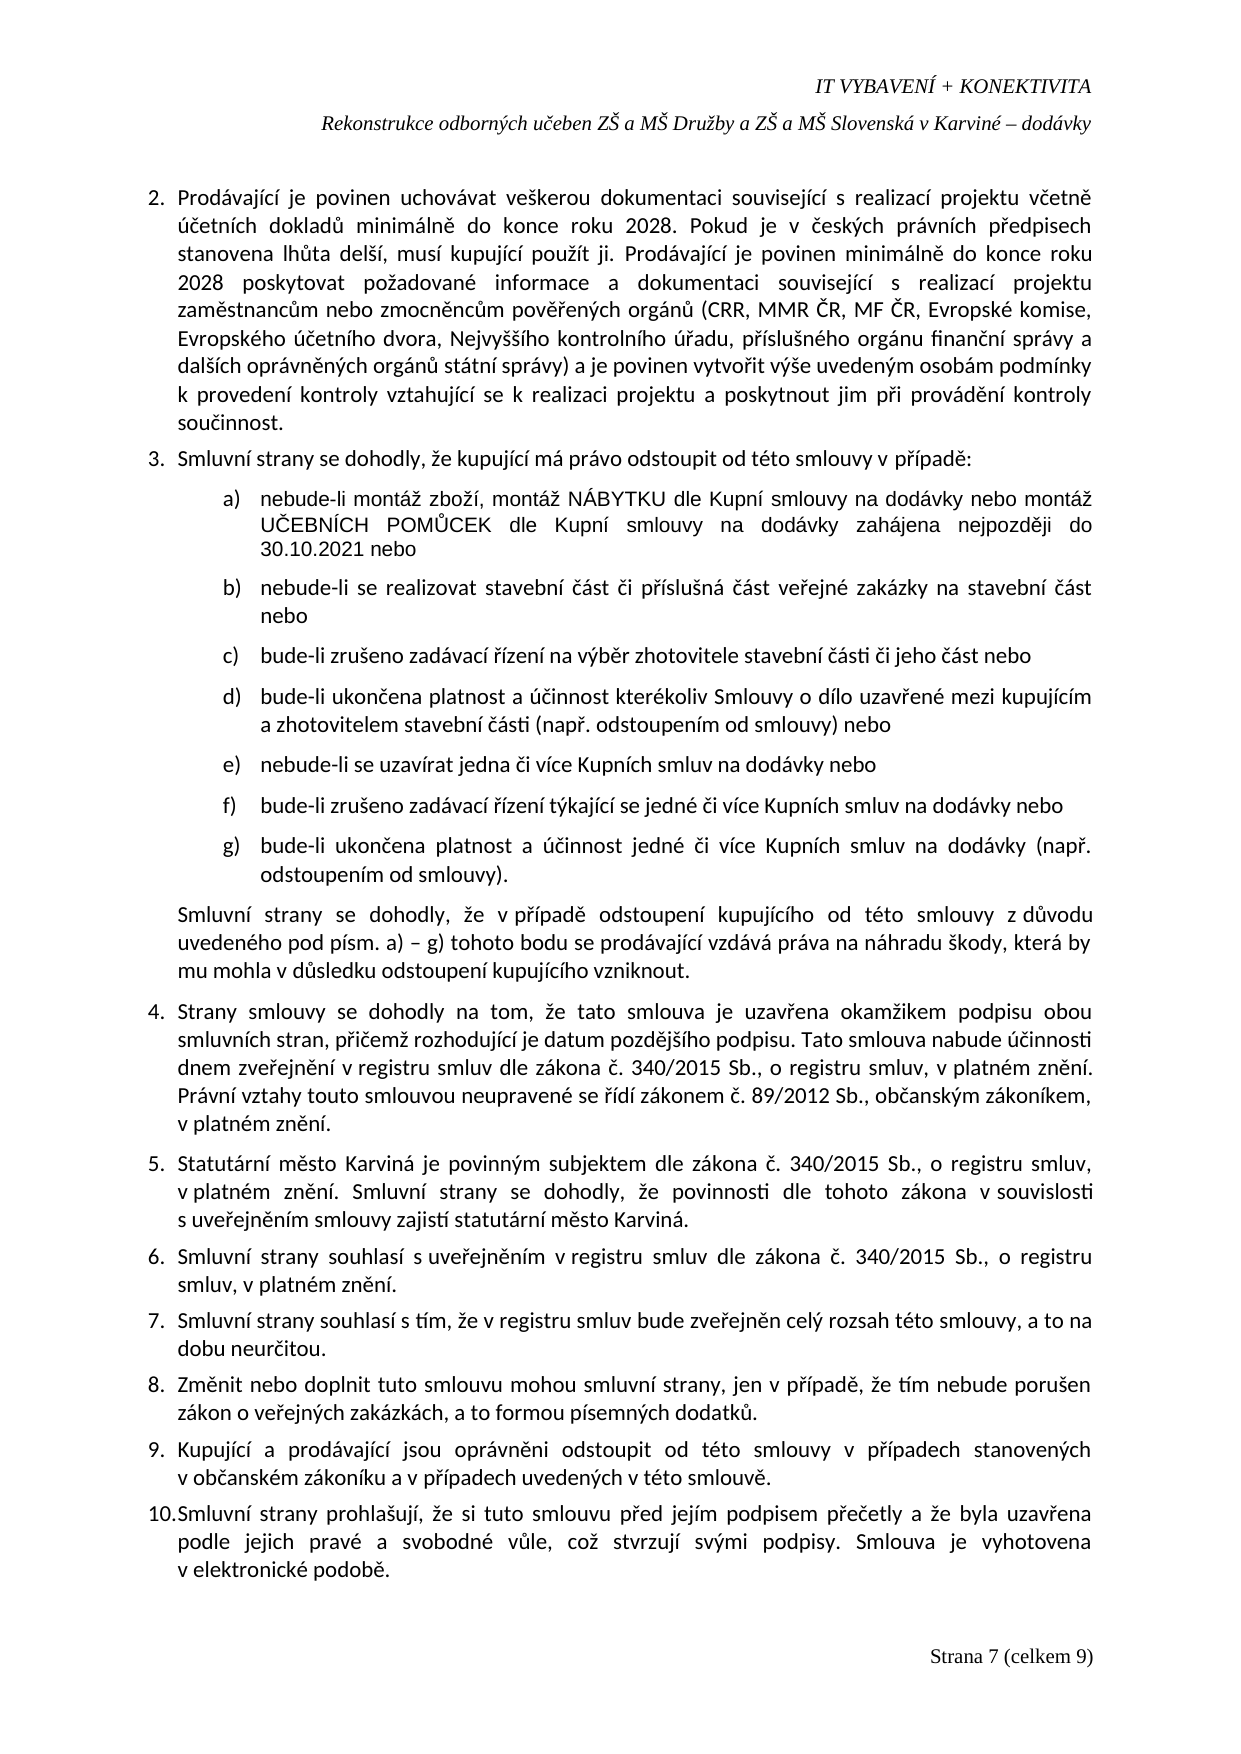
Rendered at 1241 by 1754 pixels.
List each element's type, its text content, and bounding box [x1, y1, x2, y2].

list Strany smlouvy se dohodly na tom, že tato smlouva je uzavřena okamžikem podpisu obou smluvních stran, přičemž rozhodující je datum pozdějšího podpisu. Tato smlouva nabude účinnosti dnem zveřejnění v registru smluv dle zákona č. 340/2015 Sb., o registru smluv, v platném znění. Právní vztahy touto smlouvou neupravené se řídí zákonem č. 89/2012 Sb., občanským zákoníkem, v platném znění. [148, 997, 1093, 1137]
list bude-li ukončena platnost a účinnost jedné či více Kupních smluv na dodávky (např. odstoupením od smlouvy). [223, 832, 1093, 888]
list nebude-li se uzavírat jedna či více Kupních smluv na dodávky nebo [223, 751, 1093, 779]
subtitle Kupující a prodávající jsou oprávněni odstoupit od této smlouvy v případech stanovených v občanském zákoníku a v případech uvedených v této smlouvě. [148, 1435, 1093, 1491]
list bude-li zrušeno zadávací řízení na výběr zhotovitele stavební části či jeho část nebo [223, 642, 1093, 669]
list nebude-li se realizovat stavební část či příslušná část veřejné zakázky na stavební část nebo [223, 573, 1093, 629]
subtitle Smluvní strany prohlašují, že si tuto smlouvu před jejím podpisem přečetly a že byla uzavřena podle jejich pravé a svobodné vůle, což stvrzují svými podpisy. Smlouva je vyhotovena v elektronické podobě. [148, 1499, 1093, 1583]
subtitle Smluvní strany souhlasí s uveřejněním v registru smluv dle zákona č. 340/2015 Sb., o registru smluv, v platném znění. [148, 1242, 1093, 1298]
text Smluvní strany se dohodly, že v případě odstoupení kupujícího od této smlouvy z důvodu uvedeného pod písm. a) – g) tohoto bodu se prodávající vzdává práva na náhradu škody, která by mu mohla v důsledku odstoupení kupujícího vzniknout. [177, 900, 1093, 984]
subtitle Smluvní strany souhlasí s tím, že v registru smluv bude zveřejněn celý rozsah této smlouvy, a to na dobu neurčitou. [148, 1306, 1093, 1362]
subtitle Prodávající je povinen uchovávat veškerou dokumentaci související s realizací projektu včetně účetních dokladů minimálně do konce roku 2028. Pokud je v českých právních předpisech stanovena lhůta delší, musí kupující použít ji. Prodávající je povinen minimálně do konce roku 2028 poskytovat požadované informace a dokumentaci související s realizací projektu zaměstnancům nebo zmocněncům pověřených orgánů (CRR, MMR ČR, MF ČR, Evropské komise, Evropského účetního dvora, Nejvyššího kontrolního úřadu, příslušného orgánu finanční správy a dalších oprávněných orgánů státní správy) a je povinen vytvořit výše uvedeným osobám podmínky k provedení kontroly vztahující se k realizaci projektu a poskytnout jim při provádění kontroly součinnost. [148, 183, 1093, 436]
list bude-li ukončena platnost a účinnost kterékoliv Smlouvy o dílo uzavřené mezi kupujícím a zhotovitelem stavební části (např. odstoupením od smlouvy) nebo [223, 682, 1093, 738]
list nebude-li montáž zboží, montáž NÁBYTKU dle Kupní smlouvy na dodávky nebo montáž UČEBNÍCH POMŮCEK dle Kupní smlouvy na dodávky zahájena nejpozději do 30.10.2021 nebo [223, 484, 1093, 561]
list bude-li zrušeno zadávací řízení týkající se jedné či více Kupních smluv na dodávky nebo [223, 791, 1093, 819]
list Smluvní strany se dohodly, že kupující má právo odstoupit od této smlouvy v případě: [148, 444, 1093, 472]
subtitle Statutární město Karviná je povinným subjektem dle zákona č. 340/2015 Sb., o registru smluv, v platném znění. Smluvní strany se dohodly, že povinnosti dle tohoto zákona v souvislosti s uveřejněním smlouvy zajistí statutární město Karviná. [148, 1149, 1093, 1233]
subtitle Změnit nebo doplnit tuto smlouvu mohou smluvní strany, jen v případě, že tím nebude porušen zákon o veřejných zakázkách, a to formou písemných dodatků. [148, 1371, 1093, 1427]
